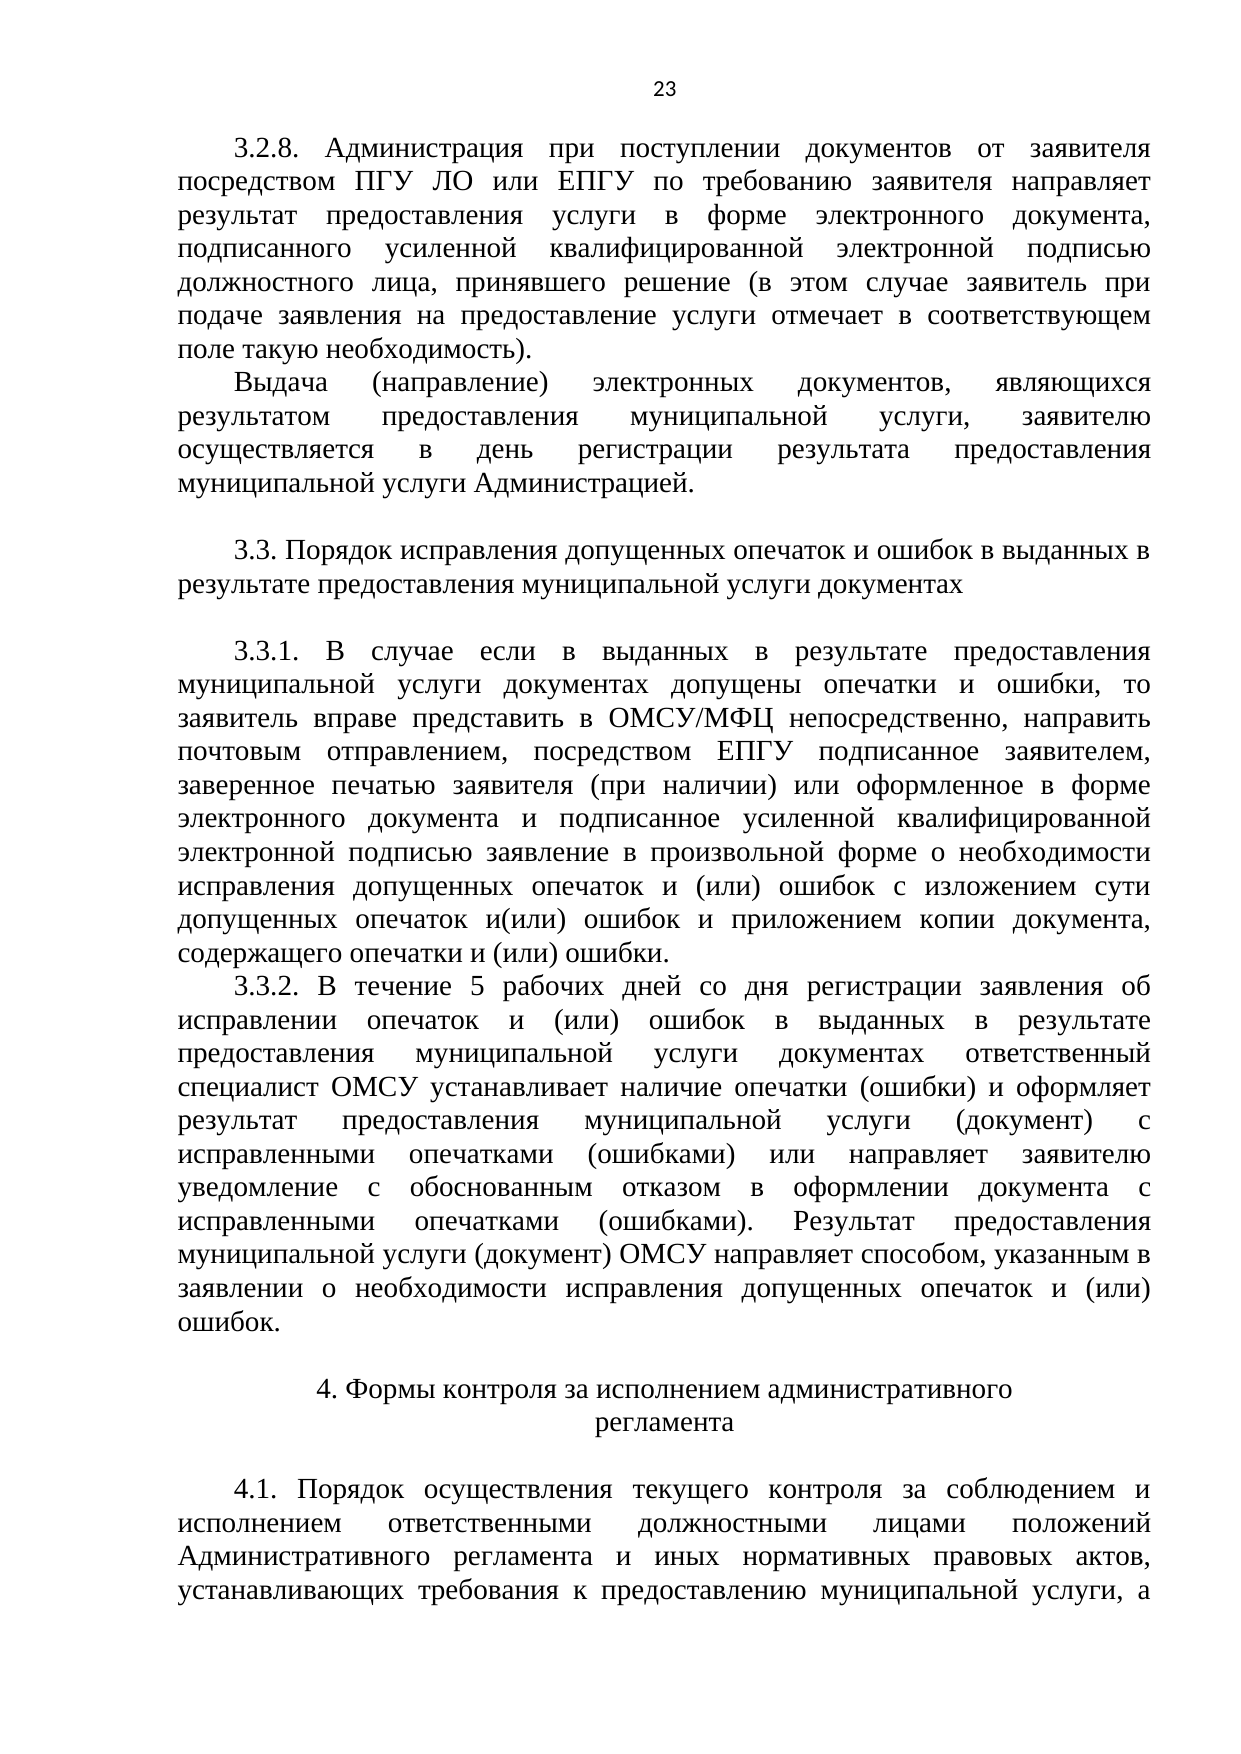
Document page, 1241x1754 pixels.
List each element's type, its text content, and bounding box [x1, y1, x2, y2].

text 3.3.2. В течение 5 рабочих дней со дня регистрации заявления об исправлении опечаток и (или) ошибок в выданных в результате предоставления муниципальной услуги документах ответственный специалист ОМСУ устанавливает наличие опечатки (ошибки) и оформляет результат предоставления муниципальной услуги (документ) с исправленными опечатками (ошибками) или направляет заявителю уведомление с обоснованным отказом в оформлении документа с исправленными опечатками (ошибками). Результат предоставления муниципальной услуги (документ) ОМСУ направляет способом, указанным в заявлении о необходимости исправления допущенных опечаток и (или) ошибок. [177, 968, 1152, 1337]
text 3.2.8. Администрация при поступлении документов от заявителя посредством ПГУ ЛО или ЕПГУ по требованию заявителя направляет результат предоставления услуги в форме электронного документа, подписанного усиленной квалифицированной электронной подписью должностного лица, принявшего решение (в этом случае заявитель при подаче заявления на предоставление услуги отмечает в соответствующем поле такую необходимость). [177, 130, 1152, 364]
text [177, 1471, 1152, 1606]
text 4. Формы контроля за исполнением административного [177, 1371, 1152, 1404]
text регламента [177, 1404, 1152, 1438]
text 3.3.1. В случае если в выданных в результате предоставления муниципальной услуги документах допущены опечатки и ошибки, то заявитель вправе представить в ОМСУ/МФЦ непосредственно, направить почтовым отправлением, посредством ЕПГУ подписанное заявителем, заверенное печатью заявителя (при наличии) или оформленное в форме электронного документа и подписанное усиленной квалифицированной электронной подписью заявление в произвольной форме о необходимости исправления допущенных опечаток и (или) ошибок с изложением сути допущенных опечаток и(или) ошибок и приложением копии документа, содержащего опечатки и (или) ошибки. [177, 633, 1152, 968]
text Выдача (направление) электронных документов, являющихся результатом предоставления муниципальной услуги, заявителю осуществляется в день регистрации результата предоставления муниципальной услуги Администрацией. [177, 364, 1152, 499]
text 3.3. Порядок исправления допущенных опечаток и ошибок в выданных в результате предоставления муниципальной услуги документах [177, 532, 1152, 599]
